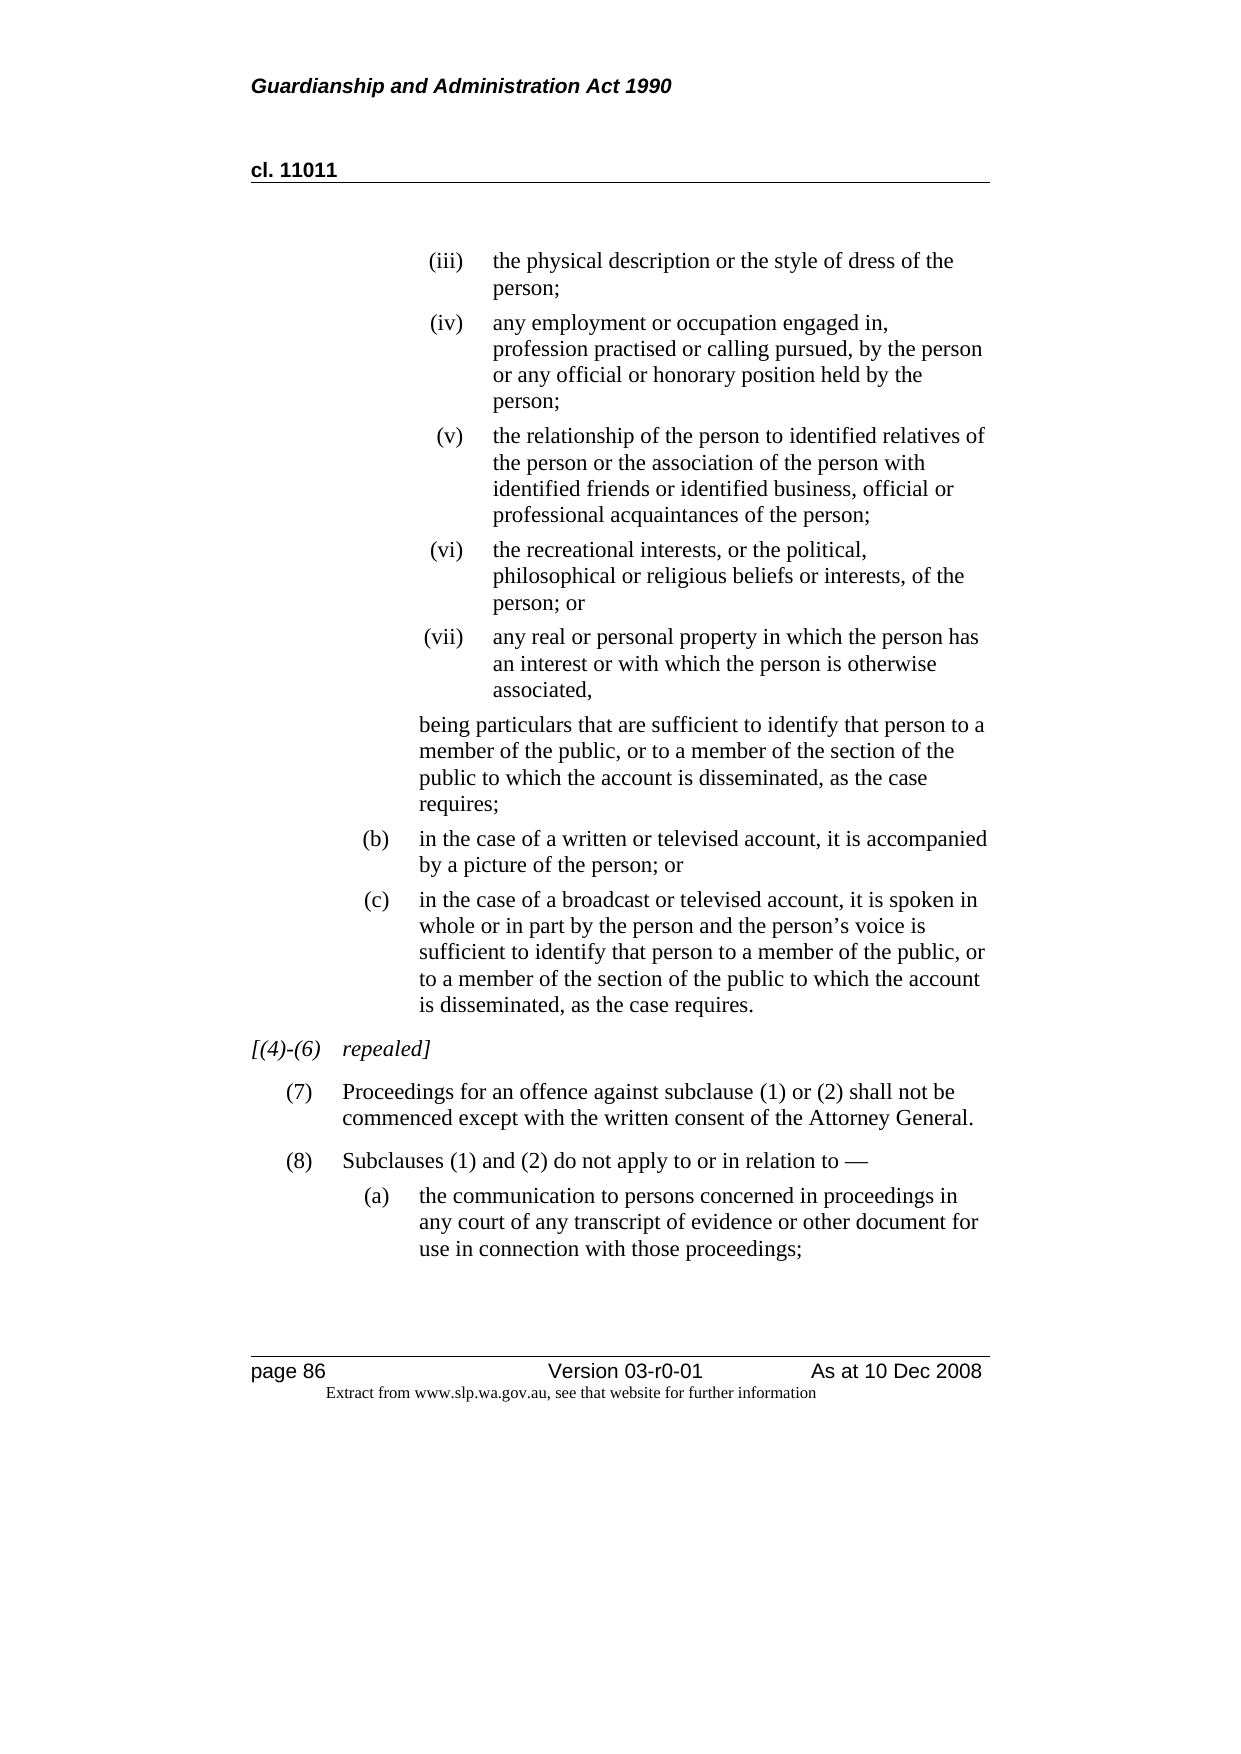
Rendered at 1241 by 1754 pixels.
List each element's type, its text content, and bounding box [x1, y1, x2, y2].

text (vi) the recreational interests, or the political, philosophical or religious beliefs or interests, of the person; or [251, 536, 990, 615]
text being particulars that are sufficient to identify that person to a member of the public, or to a member of the section of the public to which the account is disseminated, as the case requires; [251, 711, 990, 816]
text [(4)-(6) repealed] [251, 1034, 990, 1061]
text (iii) the physical description or the style of dress of the person; [251, 247, 990, 300]
text (v) the relationship of the person to identified relatives of the person or the association of the person with identified friends or identified business, official or professional acquaintances of the person; [251, 422, 990, 528]
text (a) the communication to persons concerned in proceedings in any court of any transcript of evidence or other document for use in connection with those proceedings; [251, 1182, 990, 1261]
text (b) in the case of a written or televised account, it is accompanied by a picture of the person; or [251, 824, 990, 877]
text (7) Proceedings for an offence against subclause (1) or (2) shall not be commenced except with the written consent of the Attorney General. [251, 1078, 990, 1131]
text (iv) any employment or occupation engaged in, profession practised or calling pursued, by the person or any official or honorary position held by the person; [251, 308, 990, 414]
text (c) in the case of a broadcast or televised account, it is spoken in whole or in part by the person and the person’s voice is sufficient to identify that person to a member of the public, or to a member of the section of the public to which the account is disseminated, as the case requires. [251, 886, 990, 1017]
text (vii) any real or personal property in which the person has an interest or with which the person is otherwise associated, [251, 623, 990, 702]
text (8) Subclauses (1) and (2) do not apply to or in relation to — [251, 1147, 990, 1173]
